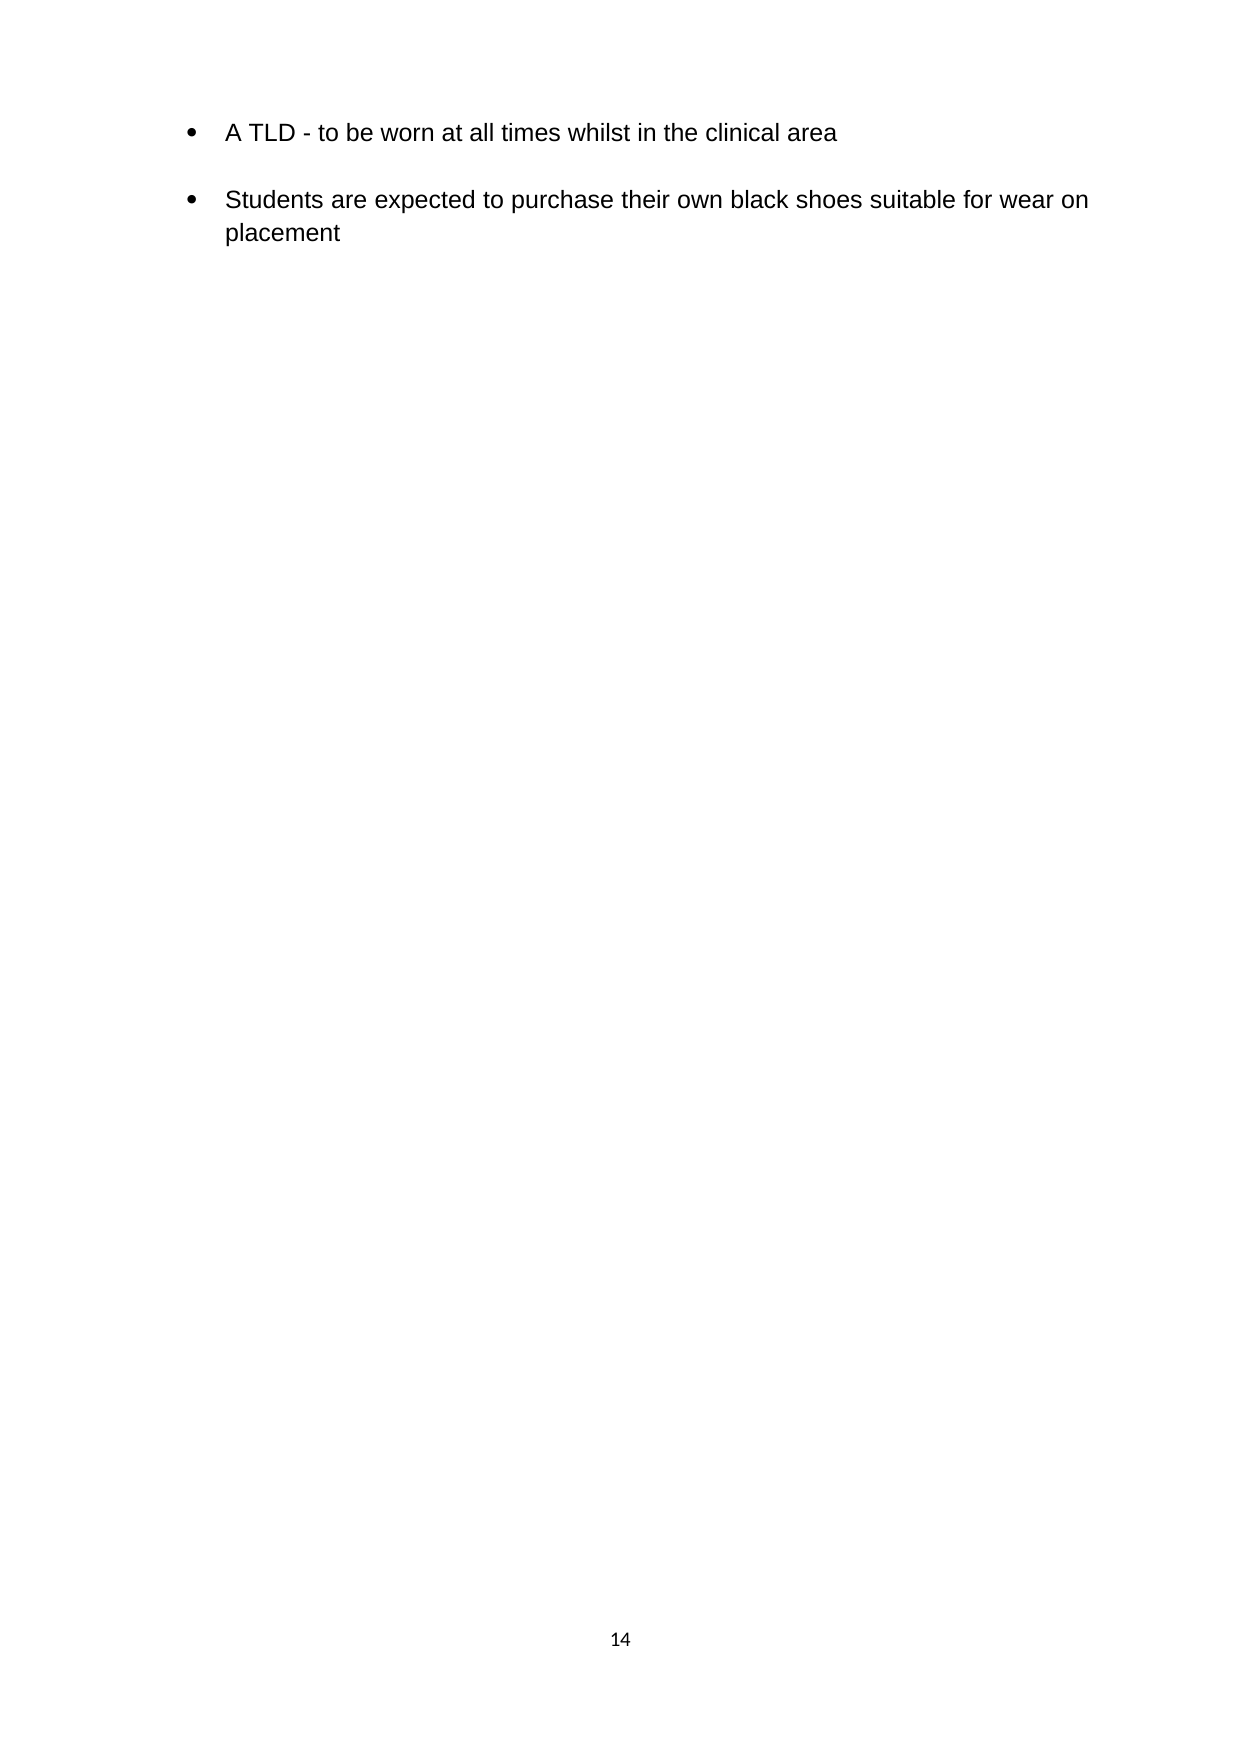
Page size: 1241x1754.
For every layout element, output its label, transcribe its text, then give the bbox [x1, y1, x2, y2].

list Students are expected to purchase their own black shoes suitable for wear on placement [187, 185, 1090, 247]
list A TLD - to be worn at all times whilst in the clinical area [187, 118, 1090, 147]
